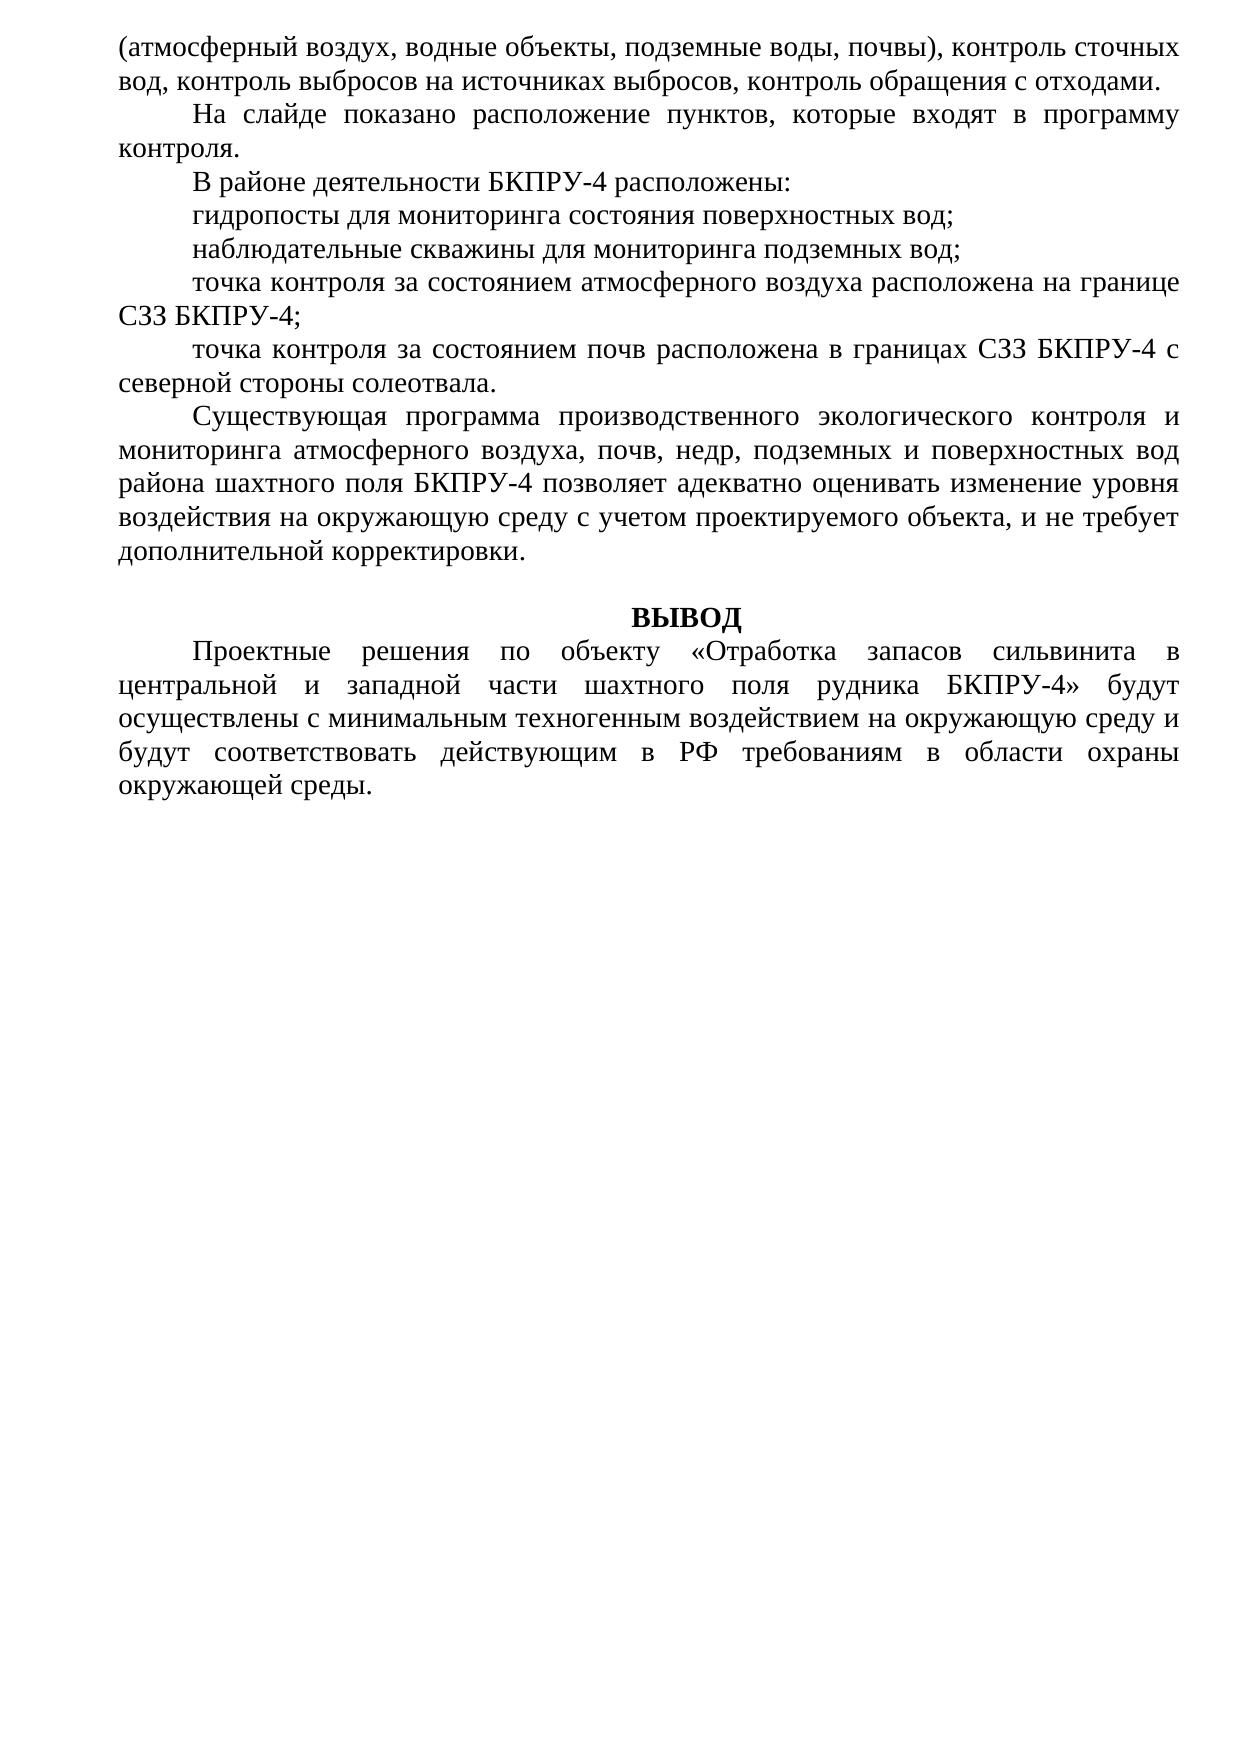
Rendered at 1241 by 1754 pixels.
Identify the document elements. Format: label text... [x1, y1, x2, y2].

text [118, 29, 1181, 97]
text Проектные решения по объекту «Отработка запасов сильвинита в центральной и западной части шахтного поля рудника БКПРУ-4» будут осуществлены с минимальным техногенным воздействием на окружающую среду и будут соответствовать действующим в РФ требованиям в области охраны окружающей среды. [118, 633, 1181, 801]
text В районе деятельности БКПРУ-4 расположены: [118, 164, 1181, 197]
text На слайде показано расположение пунктов, которые входят в программу контроля. [118, 97, 1181, 164]
text гидропосты для мониторинга состояния поверхностных вод; [118, 197, 1181, 231]
text Существующая программа производственного экологического контроля и мониторинга атмосферного воздуха, почв, недр, подземных и поверхностных вод района шахтного поля БКПРУ-4 позволяет адекватно оценивать изменение уровня воздействия на окружающую среду с учетом проектируемого объекта, и не требует дополнительной корректировки. [118, 398, 1181, 566]
text точка контроля за состоянием почв расположена в границах СЗЗ БКПРУ-4 с северной стороны солеотвала. [118, 331, 1181, 398]
text ВЫВОД [118, 600, 1181, 633]
text наблюдательные скважины для мониторинга подземных вод; [118, 231, 1181, 264]
text точка контроля за состоянием атмосферного воздуха расположена на границе СЗЗ БКПРУ-4; [118, 264, 1181, 331]
